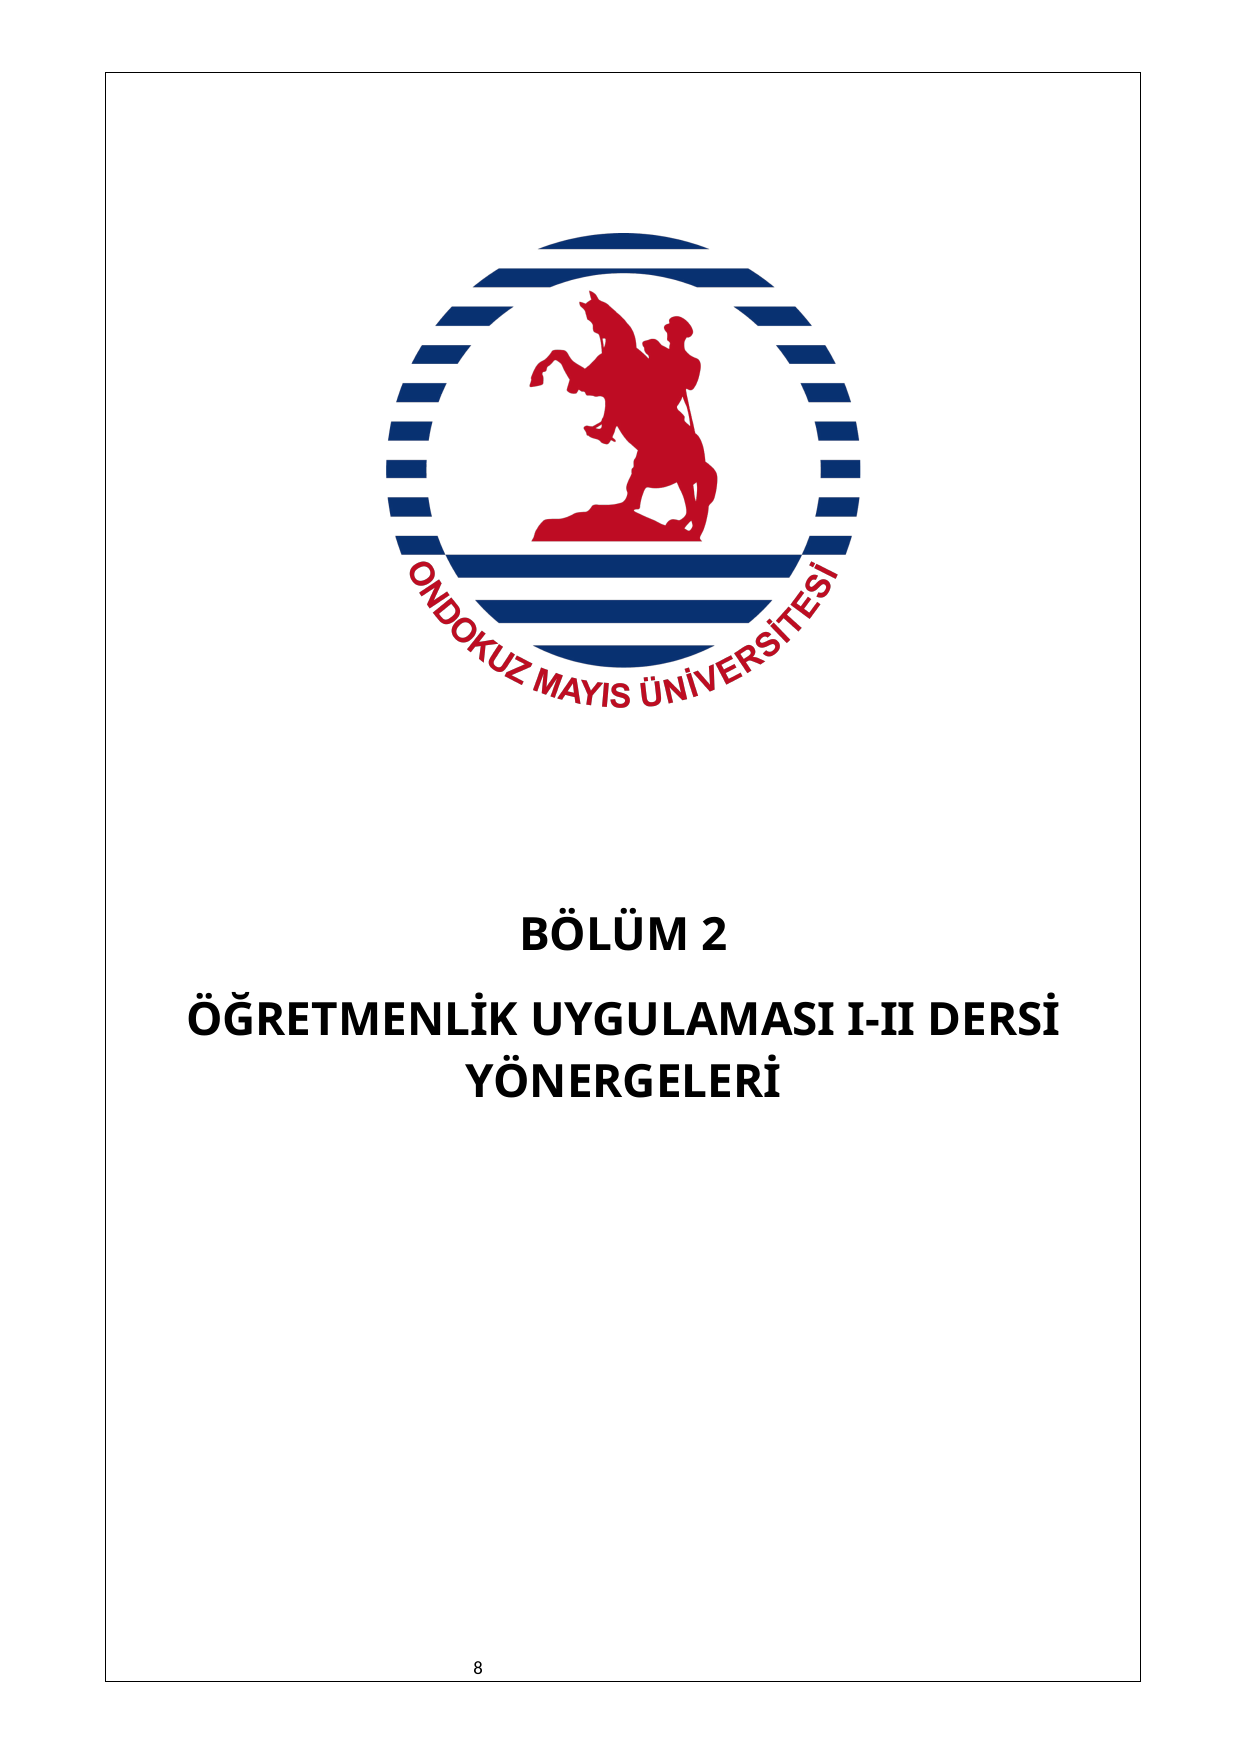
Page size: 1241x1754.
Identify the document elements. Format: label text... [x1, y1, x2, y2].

picture [386, 233, 861, 708]
subtitle BÖLÜM 2 [114, 901, 1132, 963]
subtitle ÖĞRETMENLİK UYGULAMASI I-II DERSİ YÖNERGELERİ [114, 986, 1132, 1111]
